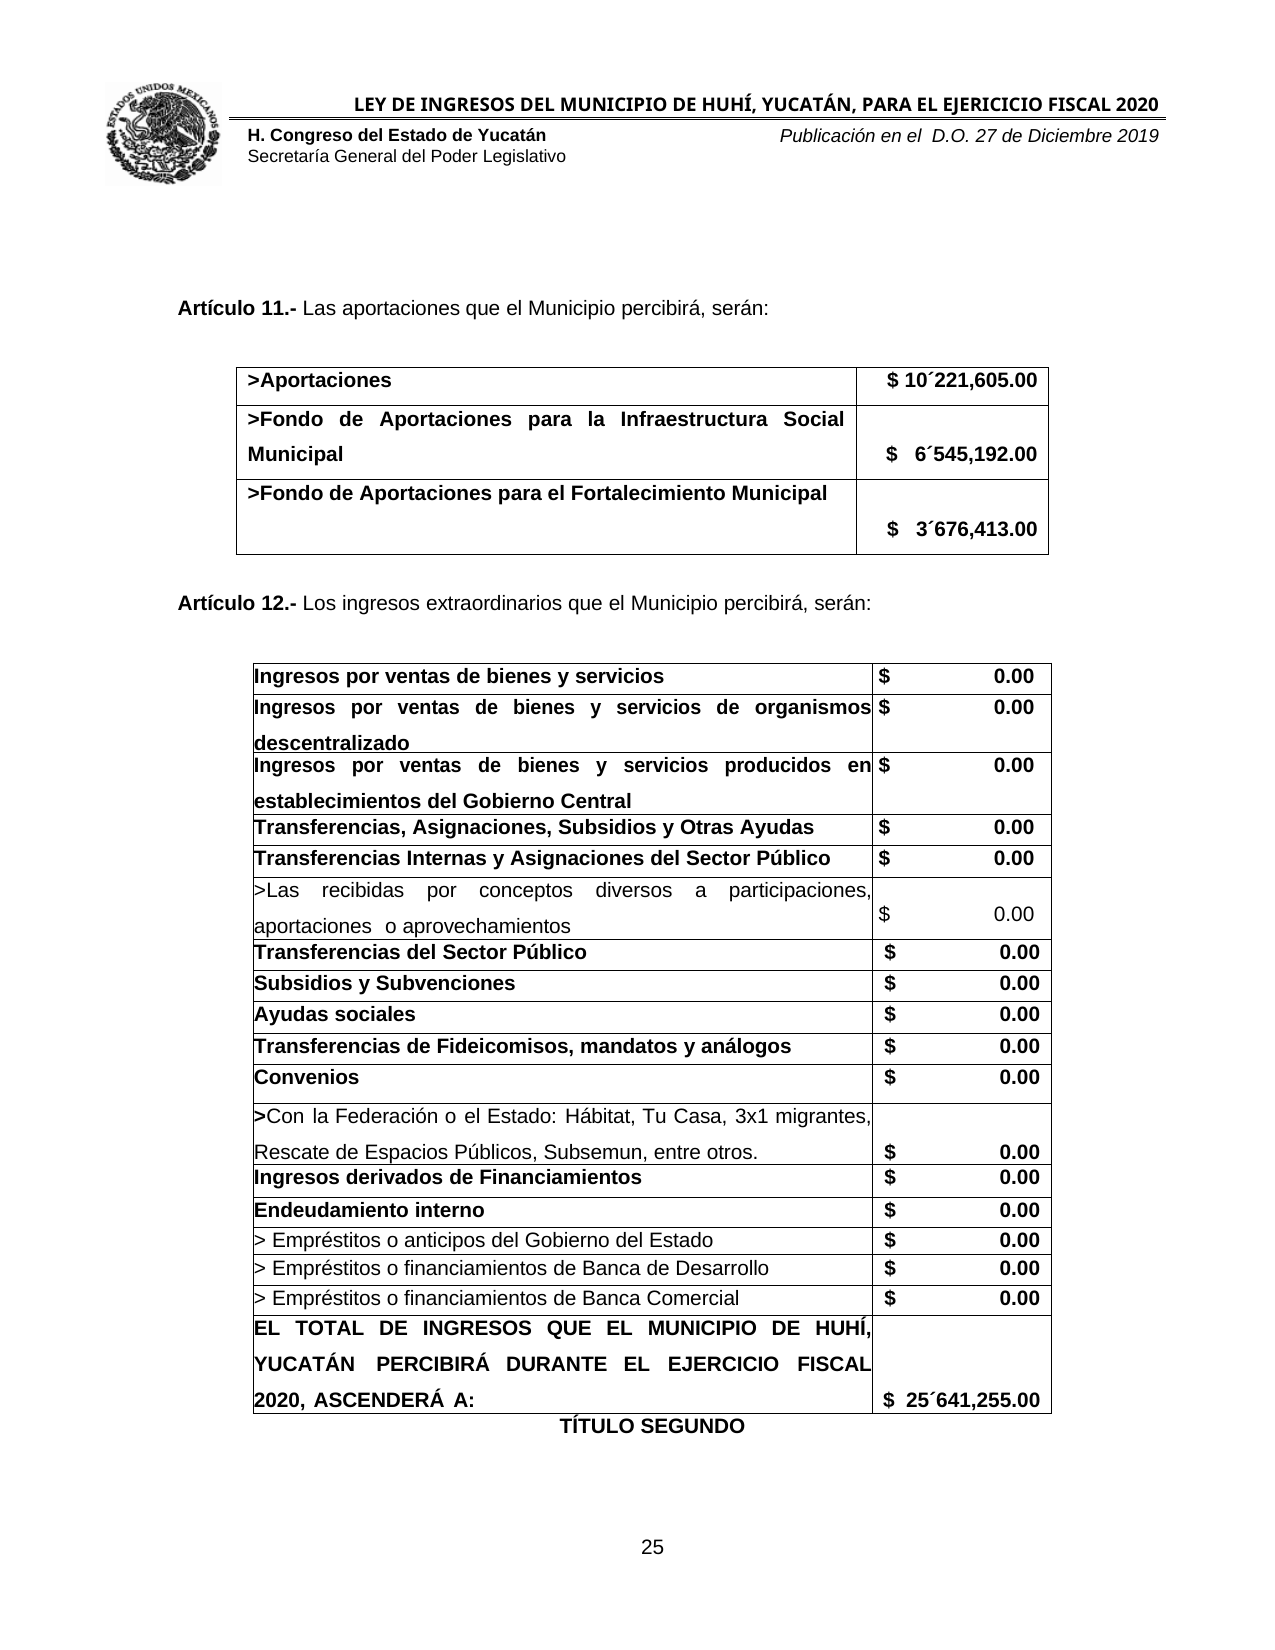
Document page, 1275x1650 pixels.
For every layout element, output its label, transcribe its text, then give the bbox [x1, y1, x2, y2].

table_cell Ingresos por ventas de bienes y servicios de organismos descentralizado [254, 695, 872, 752]
table_header $ 0.00 [873, 664, 1051, 694]
table_cell $ 0.00 [873, 1165, 1051, 1197]
table_cell $ 0.00 [873, 1286, 1051, 1315]
table_header $ 10´221,605.00 [857, 368, 1048, 405]
table_cell $ 0.00 [873, 1255, 1051, 1285]
subtitle TÍTULO SEGUNDO [177, 866, 1127, 1438]
table_cell Ingresos por ventas de bienes y servicios producidos en establecimientos del Gobierno Central [254, 753, 872, 814]
table_cell Convenios [254, 1065, 872, 1102]
table_cell > Empréstitos o anticipos del Gobierno del Estado [254, 1228, 872, 1254]
table_cell Endeudamiento interno [254, 1198, 872, 1227]
table_cell > Empréstitos o financiamientos de Banca Comercial [254, 1286, 872, 1315]
table_cell $ 0.00 [873, 878, 1051, 938]
table_cell Transferencias de Fideicomisos, mandatos y análogos [254, 1034, 872, 1064]
table_cell Transferencias del Sector Público [254, 940, 872, 970]
table_cell >Con la Federación o el Estado: Hábitat, Tu Casa, 3x1 migrantes, Rescate de Espacios Públicos, Subsemun, entre otros. [254, 1104, 872, 1164]
table_cell $ 0.00 [873, 971, 1051, 1001]
table_cell Ingresos derivados de Financiamientos [254, 1165, 872, 1197]
table_cell $ 0.00 [873, 753, 1051, 814]
text Artículo 11.- Las aportaciones que el Municipio percibirá, serán: [177, 295, 1127, 319]
table_cell $ 3´676,413.00 [857, 480, 1048, 553]
text Artículo 12.- Los ingresos extraordinarios que el Municipio percibirá, serán: [177, 590, 1127, 614]
table_cell >Las recibidas por conceptos diversos a participaciones, aportaciones o aprovechamientos [254, 878, 872, 938]
table_header Ingresos por ventas de bienes y servicios [254, 664, 872, 694]
table_cell Transferencias Internas y Asignaciones del Sector Público [254, 846, 872, 877]
table_cell $ 25´641,255.00 [873, 1316, 1051, 1413]
table_cell $ 6´545,192.00 [857, 406, 1048, 479]
table_cell > Empréstitos o financiamientos de Banca de Desarrollo [254, 1255, 872, 1285]
table_cell >Fondo de Aportaciones para el Fortalecimiento Municipal [237, 480, 856, 553]
table_cell >Fondo de Aportaciones para la Infraestructura Social Municipal [237, 406, 856, 479]
table_cell EL TOTAL DE INGRESOS QUE EL MUNICIPIO DE HUHÍ, YUCATÁN PERCIBIRÁ DURANTE EL EJERCICIO FISCAL 2020, ASCENDERÁ A: [254, 1316, 872, 1413]
table_cell $ 0.00 [873, 1065, 1051, 1102]
table_cell $ 0.00 [873, 1002, 1051, 1033]
table_cell $ 0.00 [873, 1104, 1051, 1164]
table_cell Subsidios y Subvenciones [254, 971, 872, 1001]
table_cell $ 0.00 [873, 846, 1051, 877]
table_cell Transferencias, Asignaciones, Subsidios y Otras Ayudas [254, 815, 872, 845]
table_header >Aportaciones [237, 368, 856, 405]
table_cell $ 0.00 [873, 1034, 1051, 1064]
table_cell $ 0.00 [873, 1198, 1051, 1227]
table_cell Ayudas sociales [254, 1002, 872, 1033]
table_cell $ 0.00 [873, 1228, 1051, 1254]
table_cell $ 0.00 [873, 815, 1051, 845]
table_cell $ 0.00 [873, 940, 1051, 970]
table_cell $ 0.00 [873, 695, 1051, 752]
